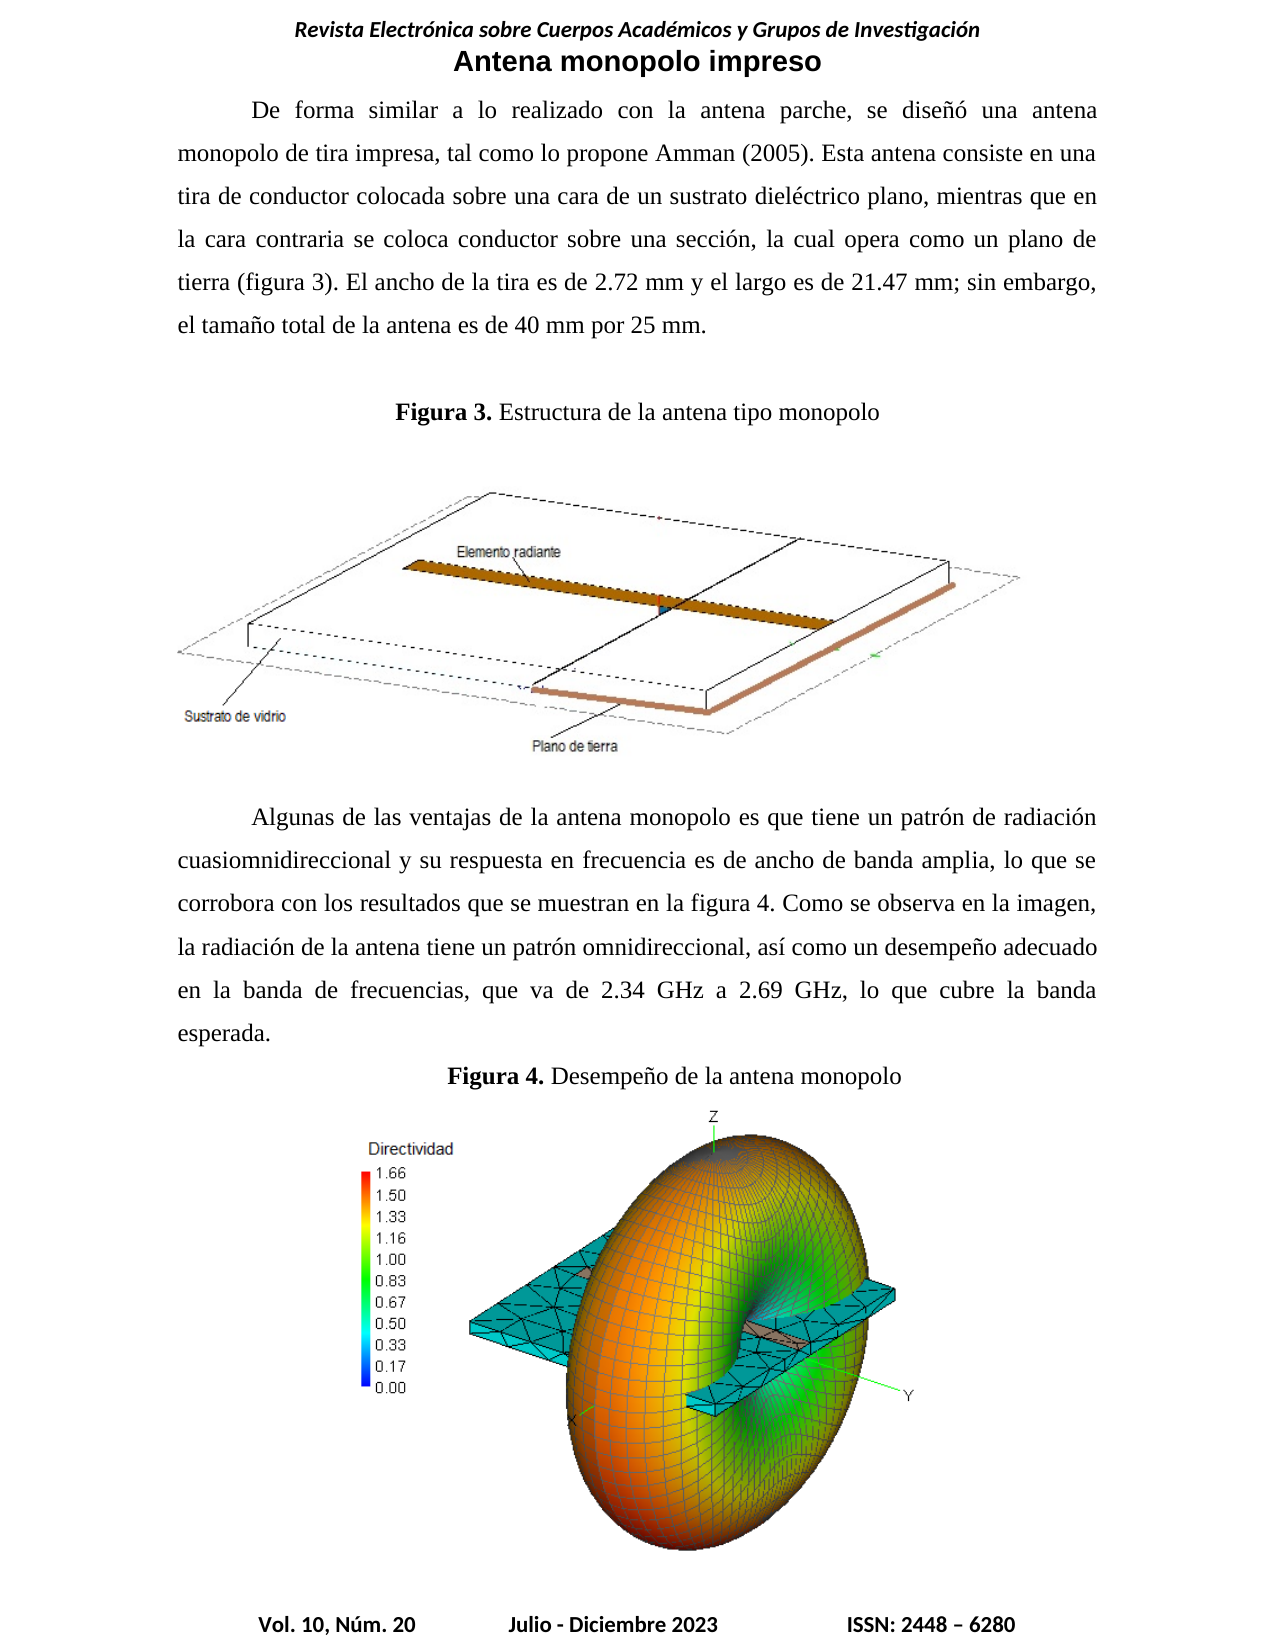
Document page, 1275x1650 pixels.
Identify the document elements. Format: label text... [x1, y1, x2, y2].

text Figura 4. Desempeño de la antena monopolo [177, 1061, 1098, 1090]
text De forma similar a lo realizado con la antena parche, se diseñó una antena monopolo de tira impresa, tal como lo propone Amman (2005). Esta antena consiste en una tira de conductor colocada sobre una cara de un sustrato dieléctrico plano, mientras que en la cara contraria se coloca conductor sobre una sección, la cual opera como un plano de tierra (figura 3). El ancho de la tira es de 2.72 mm y el largo es de 21.47 mm; sin embargo, el tamaño total de la antena es de 40 mm por 25 mm. [177, 95, 1098, 339]
picture [340, 1104, 935, 1553]
picture [177, 439, 1040, 789]
text Algunas de las ventajas de la antena monopolo es que tiene un patrón de radiación cuasiomnidireccional y su respuesta en frecuencia es de ancho de banda amplia, lo que se corrobora con los resultados que se muestran en la figura 4. Como se observa en la imagen, la radiación de la antena tiene un patrón omnidireccional, así como un desempeño adecuado en la banda de frecuencias, que va de 2.34 GHz a 2.69 GHz, lo que cubre la banda esperada. [177, 802, 1098, 1047]
text Figura 3. Estructura de la antena tipo monopolo [177, 397, 1098, 425]
text Antena monopolo impreso [177, 44, 1098, 78]
